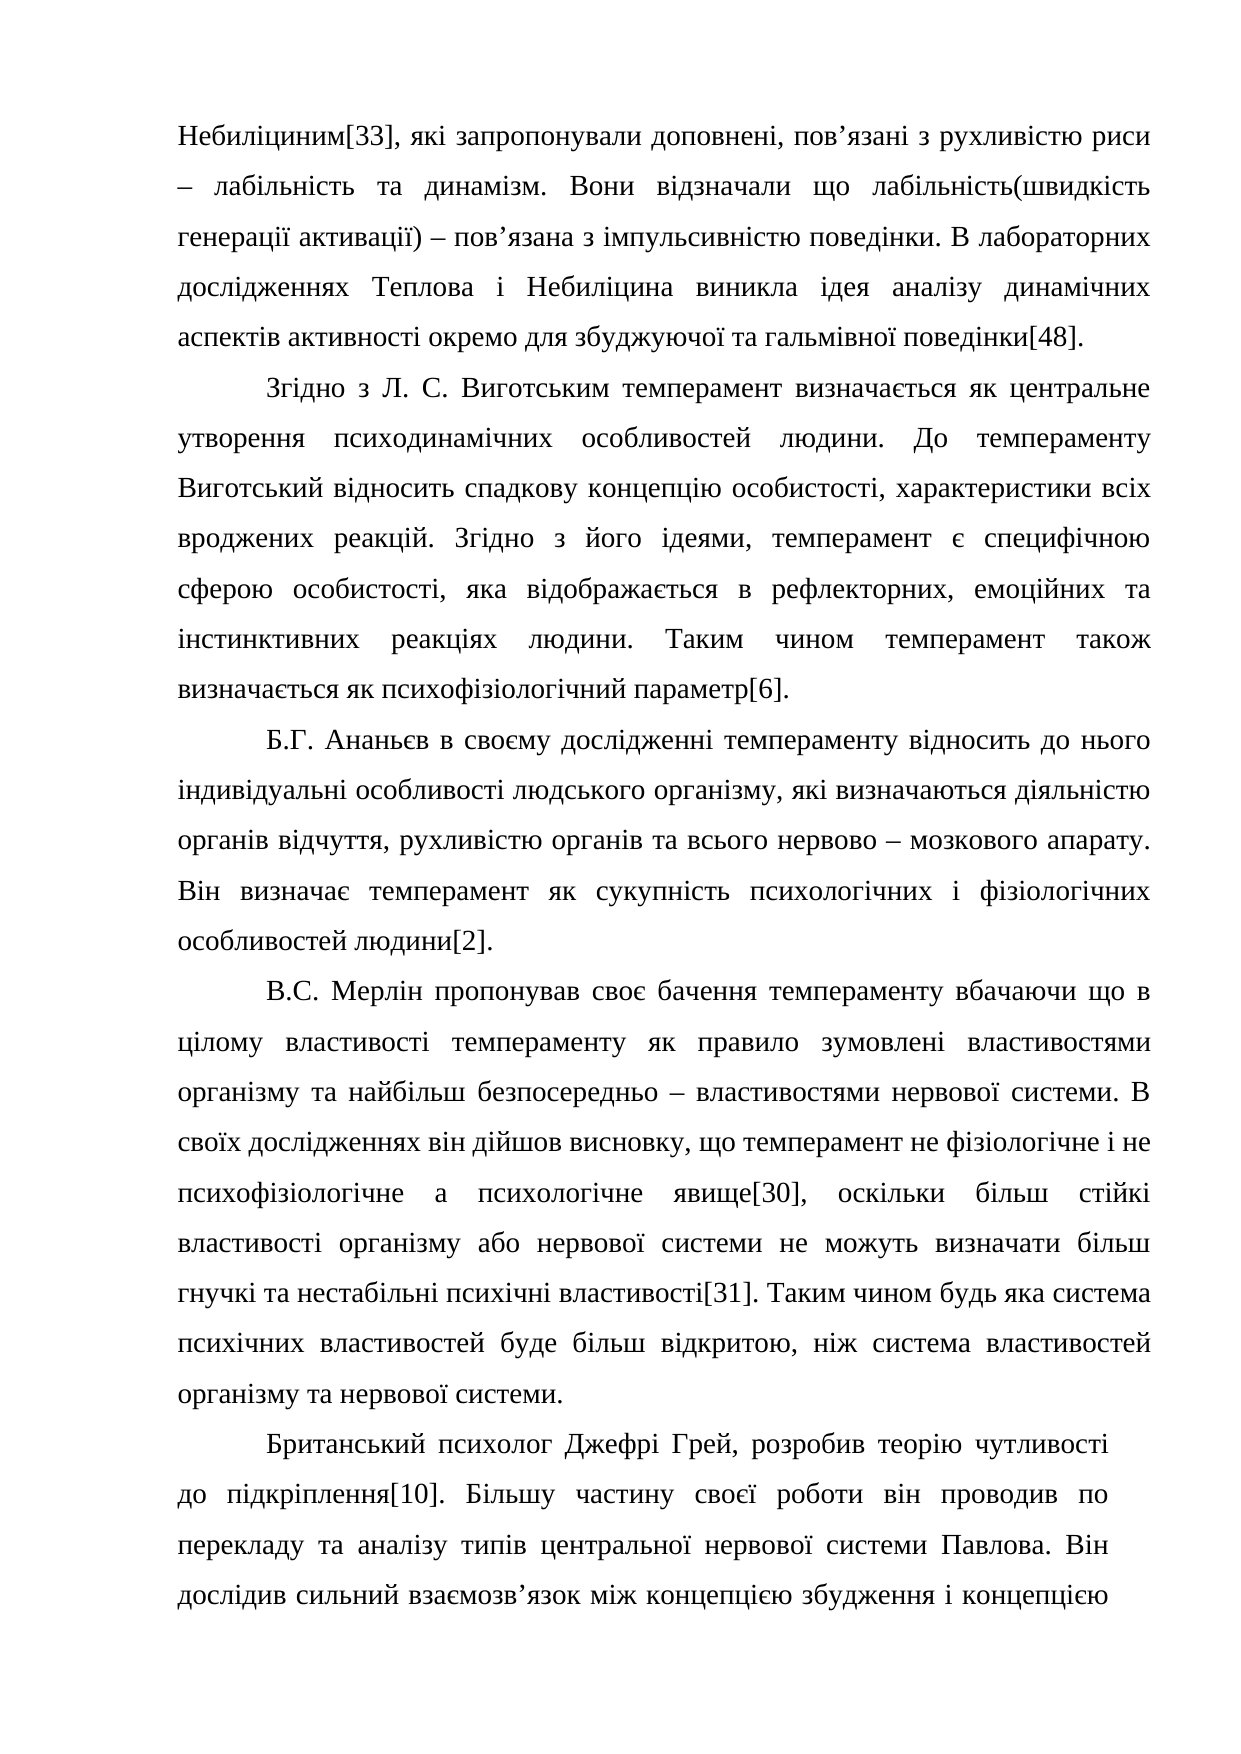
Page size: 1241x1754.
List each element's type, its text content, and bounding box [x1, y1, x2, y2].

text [177, 118, 1152, 353]
text Б.Г. Ананьєв в своєму дослідженні темпераменту відносить до нього індивідуальні особливості людського організму, які визначаються діяльністю органів відчуття, рухливістю органів та всього нервово – мозкового апарату. Він визначає темперамент як сукупність психологічних і фізіологічних особливостей людини[2]. [177, 722, 1152, 957]
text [177, 1426, 1109, 1611]
text В.С. Мерлін пропонував своє бачення темпераменту вбачаючи що в цілому властивості темпераменту як правило зумовлені властивостями організму та найбільш безпосередньо – властивостями нервової системи. В своїх дослідженнях він дійшов висновку, що темперамент не фізіологічне і не психофізіологічне а психологічне явище[30], оскільки більш стійкі властивості організму або нервової системи не можуть визначати більш гнучкі та нестабільні психічні властивості[31]. Таким чином будь яка система психічних властивостей буде більш відкритою, ніж система властивостей організму та нервової системи. [177, 973, 1152, 1409]
text Згідно з Л. С. Виготським темперамент визначається як центральне утворення психодинамічних особливостей людини. До темпераменту Виготський відносить спадкову концепцію особистості, характеристики всіх вроджених реакцій. Згідно з його ідеями, темперамент є специфічною сферою особистості, яка відображається в рефлекторних, емоційних та інстинктивних реакціях людини. Таким чином темперамент також визначається як психофізіологічний параметр[6]. [177, 370, 1152, 705]
